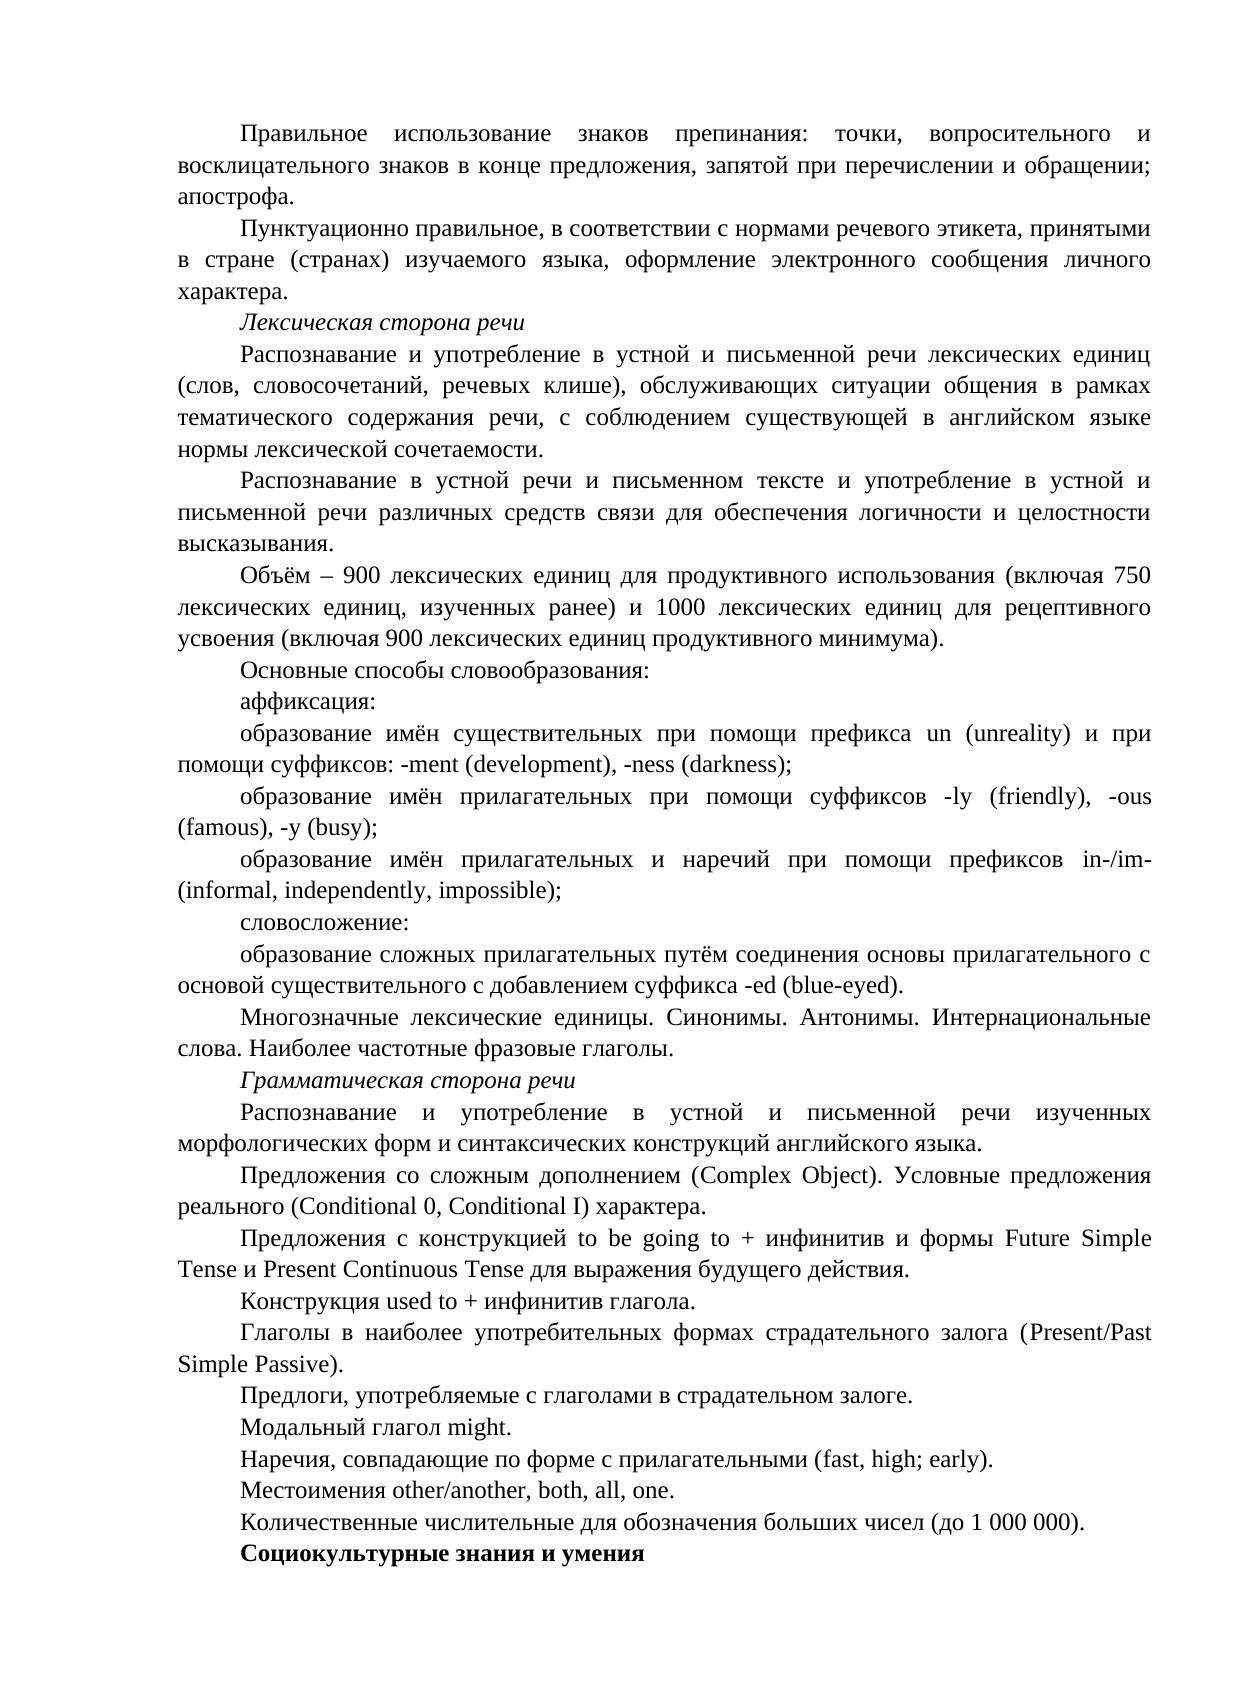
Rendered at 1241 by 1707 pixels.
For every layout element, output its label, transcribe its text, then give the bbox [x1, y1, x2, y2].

text Предлоги, употребляемые с глаголами в страдательном залоге. [177, 1381, 1152, 1409]
text аффиксация: [177, 686, 1152, 715]
text Распознавание в устной речи и письменном тексте и употребление в устной и письменной речи различных средств связи для обеспечения логичности и целостности высказывания. [177, 465, 1152, 557]
text Правильное использование знаков препинания: точки, вопросительного и восклицательного знаков в конце предложения, запятой при перечислении и обращении; апострофа. [177, 118, 1152, 210]
text Местоимения other/another, both, all, one. [177, 1475, 1152, 1504]
text Социокультурные знания и умения [177, 1538, 1152, 1567]
text образование имён прилагательных при помощи суффиксов -ly (friendly), -ous (famous), -y (busy); [177, 781, 1152, 841]
text Многозначные лексические единицы. Синонимы. Антонимы. Интернациональные слова. Наиболее частотные фразовые глаголы. [177, 1002, 1152, 1062]
text Распознавание и употребление в устной и письменной речи лексических единиц (слов, словосочетаний, речевых клише), обслуживающих ситуации общения в рамках тематического содержания речи, с соблюдением существующей в английском языке нормы лексической сочетаемости. [177, 339, 1152, 462]
text Пунктуационно правильное, в соответствии с нормами речевого этикета, принятыми в стране (странах) изучаемого языка, оформление электронного сообщения личного характера. [177, 213, 1152, 305]
text Наречия, совпадающие по форме с прилагательными (fast, high; early). [177, 1444, 1152, 1472]
text Распознавание и употребление в устной и письменной речи изученных морфологических форм и синтаксических конструкций английского языка. [177, 1097, 1152, 1157]
text Грамматическая сторона речи [177, 1065, 1152, 1094]
text образование имён существительных при помощи префикса un (unreality) и при помощи суффиксов: -ment (development), -ness (darkness); [177, 718, 1152, 778]
text Объём – 900 лексических единиц для продуктивного использования (включая 750 лексических единиц, изученных ранее) и 1000 лексических единиц для рецептивного усвоения (включая 900 лексических единиц продуктивного минимума). [177, 560, 1152, 652]
text Глаголы в наиболее употребительных формах страдательного залога (Present/Past Simple Passive). [177, 1317, 1152, 1378]
text Предложения со сложным дополнением (Complex Object). Условные предложения реального (Conditional 0, Conditional I) характера. [177, 1160, 1152, 1220]
text Модальный глагол might. [177, 1412, 1152, 1441]
text Лексическая сторона речи [177, 307, 1152, 336]
text Количественные числительные для обозначения больших чисел (до 1 000 000). [177, 1507, 1152, 1536]
text образование сложных прилагательных путём соединения основы прилагательного с основой существительного с добавлением суффикса -ed (blue-eyed). [177, 939, 1152, 999]
text словосложение: [177, 907, 1152, 936]
text Конструкция used to + инфинитив глагола. [177, 1286, 1152, 1315]
text Основные способы словообразования: [177, 655, 1152, 683]
text Предложения с конструкцией to be going to + инфинитив и формы Future Simple Tense и Present Continuous Tense для выражения будущего действия. [177, 1223, 1152, 1283]
text образование имён прилагательных и наречий при помощи префиксов in-/im- (informal, independently, impossible); [177, 844, 1152, 904]
